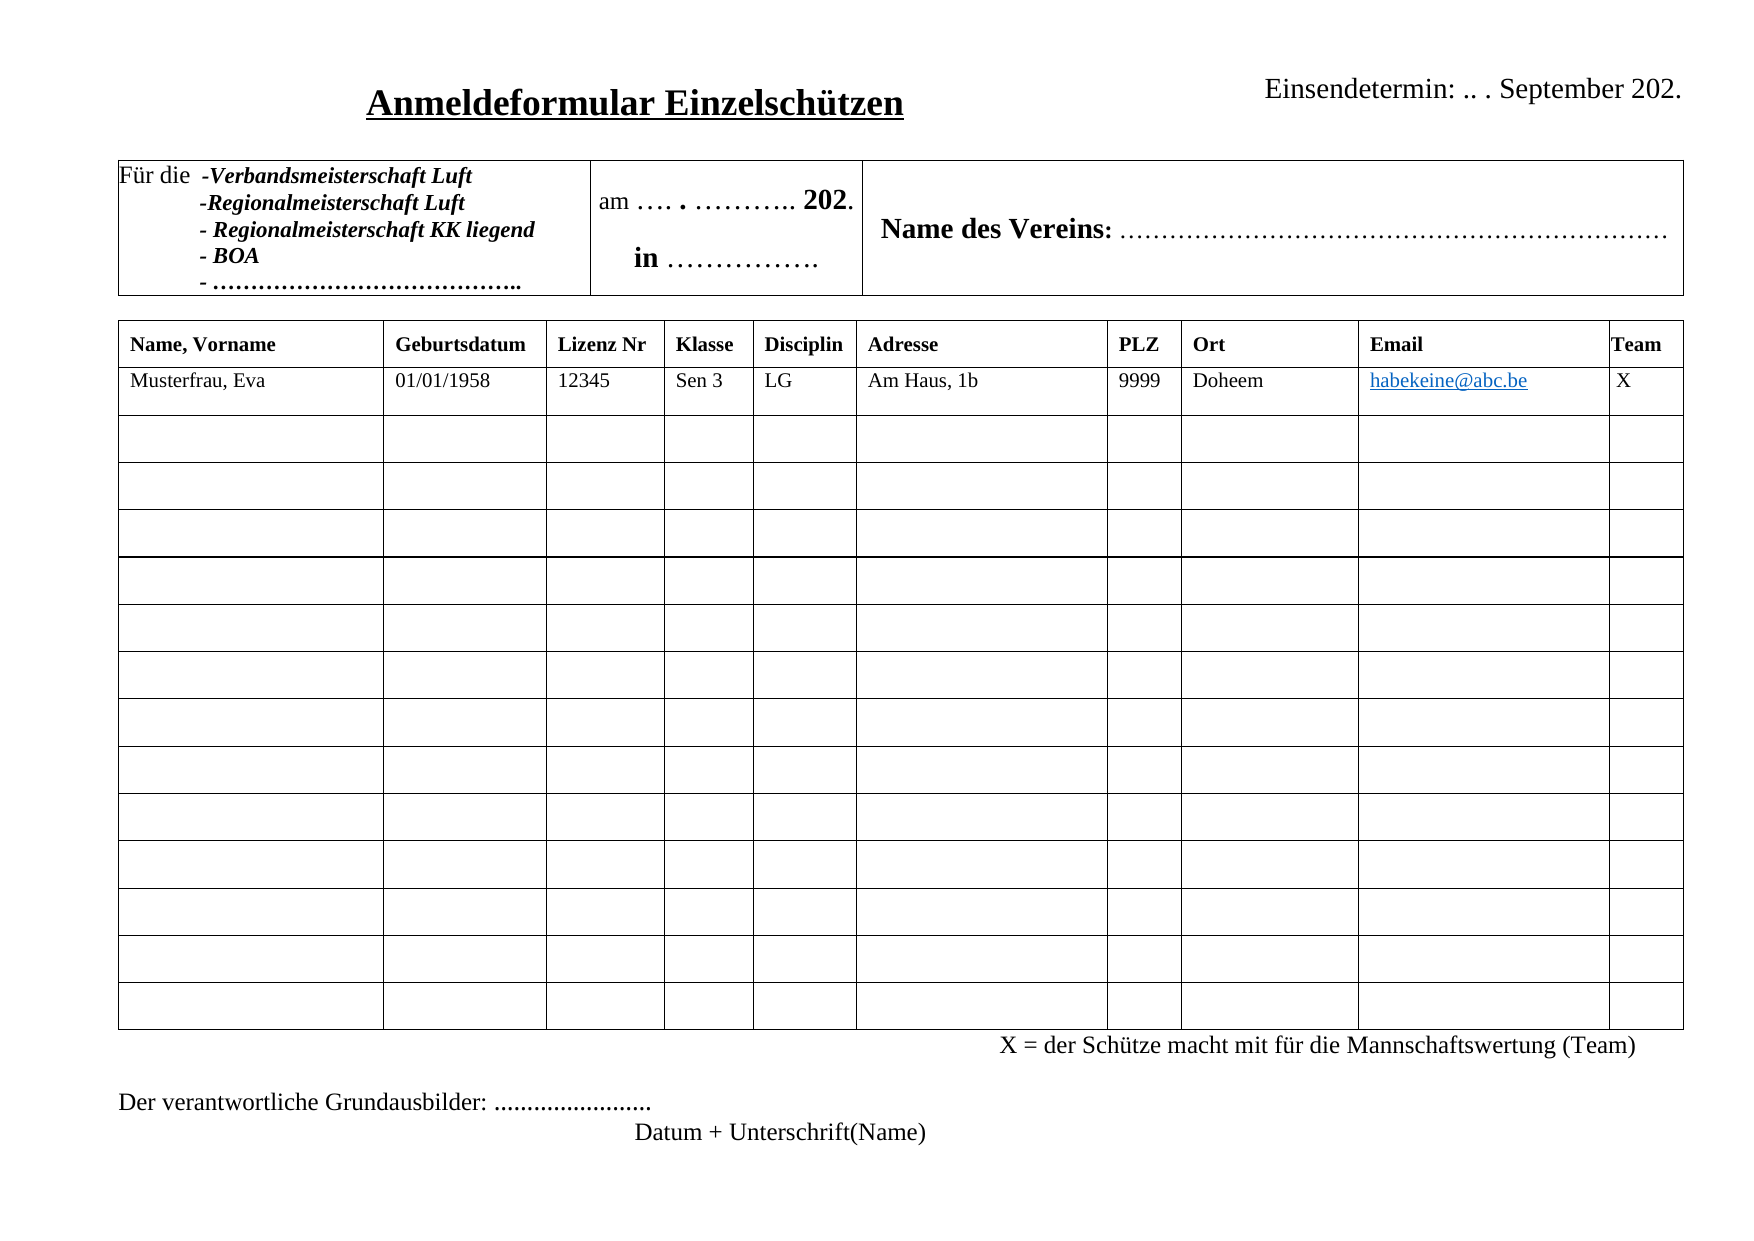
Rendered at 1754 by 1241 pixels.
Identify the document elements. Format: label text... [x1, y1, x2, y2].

table_cell [857, 794, 1107, 840]
table_cell [665, 794, 753, 840]
table_cell [754, 605, 856, 651]
table_cell X [1610, 368, 1683, 414]
table_cell habekeine@abc.be [1359, 368, 1609, 414]
table_cell [1359, 699, 1609, 746]
table_cell [857, 747, 1107, 793]
table_cell [754, 841, 856, 887]
table_cell [119, 510, 383, 556]
table_cell [1610, 558, 1683, 604]
table_cell [384, 983, 546, 1029]
table_cell [119, 794, 383, 840]
table_cell [1610, 841, 1683, 887]
table_header Name, Vorname [119, 321, 383, 367]
text Datum + Unterschrift(Name) [118, 1117, 1636, 1146]
table_cell [665, 889, 753, 935]
table_cell [665, 699, 753, 746]
table_header Disciplin [754, 321, 856, 367]
table_cell [1108, 652, 1181, 698]
table_cell [384, 794, 546, 840]
table_cell [1359, 983, 1609, 1029]
table_cell [857, 889, 1107, 935]
table_cell [857, 558, 1107, 604]
table_cell [384, 889, 546, 935]
table_cell [857, 936, 1107, 982]
table_cell [1182, 510, 1358, 556]
table_cell [665, 983, 753, 1029]
table_cell [119, 652, 383, 698]
table_cell [1610, 510, 1683, 556]
table_cell [384, 936, 546, 982]
table_cell [1359, 510, 1609, 556]
table_cell 12345 [547, 368, 664, 414]
table_cell [1610, 983, 1683, 1029]
table_cell [1182, 936, 1358, 982]
table_cell [1610, 416, 1683, 462]
table_cell [754, 747, 856, 793]
table_cell [384, 416, 546, 462]
table_header Ort [1182, 321, 1358, 367]
table_cell [1359, 889, 1609, 935]
table_cell [1108, 558, 1181, 604]
table_cell [857, 841, 1107, 887]
table_cell [857, 983, 1107, 1029]
table_cell [1108, 699, 1181, 746]
table_cell [1359, 652, 1609, 698]
table_cell [1610, 605, 1683, 651]
text X = der Schütze macht mit für die Mannschaftswertung (Team) [118, 1030, 1636, 1059]
table_cell [1108, 983, 1181, 1029]
table_cell [665, 510, 753, 556]
table_cell [1182, 699, 1358, 746]
table_cell [119, 463, 383, 509]
table_header am …. . ……….. 202. in ……………. [591, 161, 862, 295]
table_cell [754, 463, 856, 509]
table_cell [665, 463, 753, 509]
table_cell [547, 699, 664, 746]
table_cell [547, 983, 664, 1029]
table_cell [1610, 463, 1683, 509]
table_cell [1359, 841, 1609, 887]
table_cell [1108, 794, 1181, 840]
table_cell [1108, 416, 1181, 462]
table_cell [384, 699, 546, 746]
table_cell [1182, 794, 1358, 840]
table_cell Musterfrau, Eva [119, 368, 383, 414]
table_cell Doheem [1182, 368, 1358, 414]
table_cell [1359, 794, 1609, 840]
table_cell [1359, 747, 1609, 793]
table_cell [119, 936, 383, 982]
table_header Klasse [665, 321, 753, 367]
table_header Email [1359, 321, 1609, 367]
table_header PLZ [1108, 321, 1181, 367]
table_cell [1359, 558, 1609, 604]
table_cell [384, 605, 546, 651]
table_cell [1359, 936, 1609, 982]
table_cell [754, 936, 856, 982]
table_cell [1108, 463, 1181, 509]
table_cell Sen 3 [665, 368, 753, 414]
table_cell [1359, 605, 1609, 651]
table_cell [384, 841, 546, 887]
table_cell [754, 983, 856, 1029]
table_cell [119, 416, 383, 462]
table_cell [754, 652, 856, 698]
table_cell [119, 747, 383, 793]
table_header Geburtsdatum [384, 321, 546, 367]
table_cell [1359, 416, 1609, 462]
table_cell [384, 510, 546, 556]
table_cell [754, 510, 856, 556]
text Der verantwortliche Grundausbilder: …………………… [118, 1083, 1636, 1117]
table_cell [1182, 558, 1358, 604]
table_cell [1108, 889, 1181, 935]
table_cell [547, 889, 664, 935]
table_cell [119, 841, 383, 887]
table_cell [857, 463, 1107, 509]
table_cell [547, 652, 664, 698]
table_cell Am Haus, 1b [857, 368, 1107, 414]
table_cell [547, 747, 664, 793]
table_cell [1182, 841, 1358, 887]
table_cell [857, 605, 1107, 651]
table_cell [1108, 510, 1181, 556]
table_cell [1610, 889, 1683, 935]
table_cell [857, 510, 1107, 556]
table_cell [547, 463, 664, 509]
table_cell [119, 699, 383, 746]
table_cell [665, 558, 753, 604]
table_cell [384, 652, 546, 698]
table_cell [754, 699, 856, 746]
table_cell [1108, 605, 1181, 651]
table_cell [857, 699, 1107, 746]
table_cell [1182, 463, 1358, 509]
table_header Name des Vereins: ………………………………………………………… [863, 161, 1683, 295]
table_header Einsendetermin: .. . September 202. [1152, 71, 1683, 145]
table_cell [1182, 983, 1358, 1029]
table_cell [547, 936, 664, 982]
table_cell 9999 [1108, 368, 1181, 414]
table_cell [384, 463, 546, 509]
table_cell [1610, 794, 1683, 840]
table_cell [754, 558, 856, 604]
table_cell [547, 558, 664, 604]
table_header Team [1610, 321, 1683, 367]
table_cell [1182, 889, 1358, 935]
table_cell [547, 841, 664, 887]
table_cell [754, 416, 856, 462]
table_cell [857, 652, 1107, 698]
table_cell [1182, 416, 1358, 462]
table_header Anmeldeformular Einzelschützen [118, 71, 1152, 145]
table_cell [119, 605, 383, 651]
table_cell [547, 794, 664, 840]
table_cell [665, 747, 753, 793]
table_cell [1182, 747, 1358, 793]
table_cell [384, 558, 546, 604]
table_cell [665, 652, 753, 698]
table_cell [547, 510, 664, 556]
table_cell [384, 747, 546, 793]
table_cell [754, 889, 856, 935]
table_cell [1108, 747, 1181, 793]
table_cell [119, 983, 383, 1029]
table_cell [665, 416, 753, 462]
table_cell LG [754, 368, 856, 414]
table_header Lizenz Nr [547, 321, 664, 367]
table_cell [665, 841, 753, 887]
table_cell [1610, 747, 1683, 793]
table_cell [1182, 605, 1358, 651]
table_cell [1108, 841, 1181, 887]
table_cell [1610, 652, 1683, 698]
table_cell [1182, 652, 1358, 698]
table_cell [754, 794, 856, 840]
table_cell [547, 605, 664, 651]
table_cell [857, 416, 1107, 462]
table_cell [665, 605, 753, 651]
table_cell [119, 889, 383, 935]
table_cell [1610, 699, 1683, 746]
table_header Für die -Verbandsmeisterschaft Luft -Regionalmeisterschaft Luft - Regionalmeisterschaft KK liegend - BOA - ………………………………….. [119, 161, 590, 295]
table_cell [665, 936, 753, 982]
table_cell [547, 416, 664, 462]
table_cell 01/01/1958 [384, 368, 546, 414]
table_cell [1359, 463, 1609, 509]
table_header Adresse [857, 321, 1107, 367]
table_cell [1610, 936, 1683, 982]
table_cell [1108, 936, 1181, 982]
table_cell [119, 558, 383, 604]
